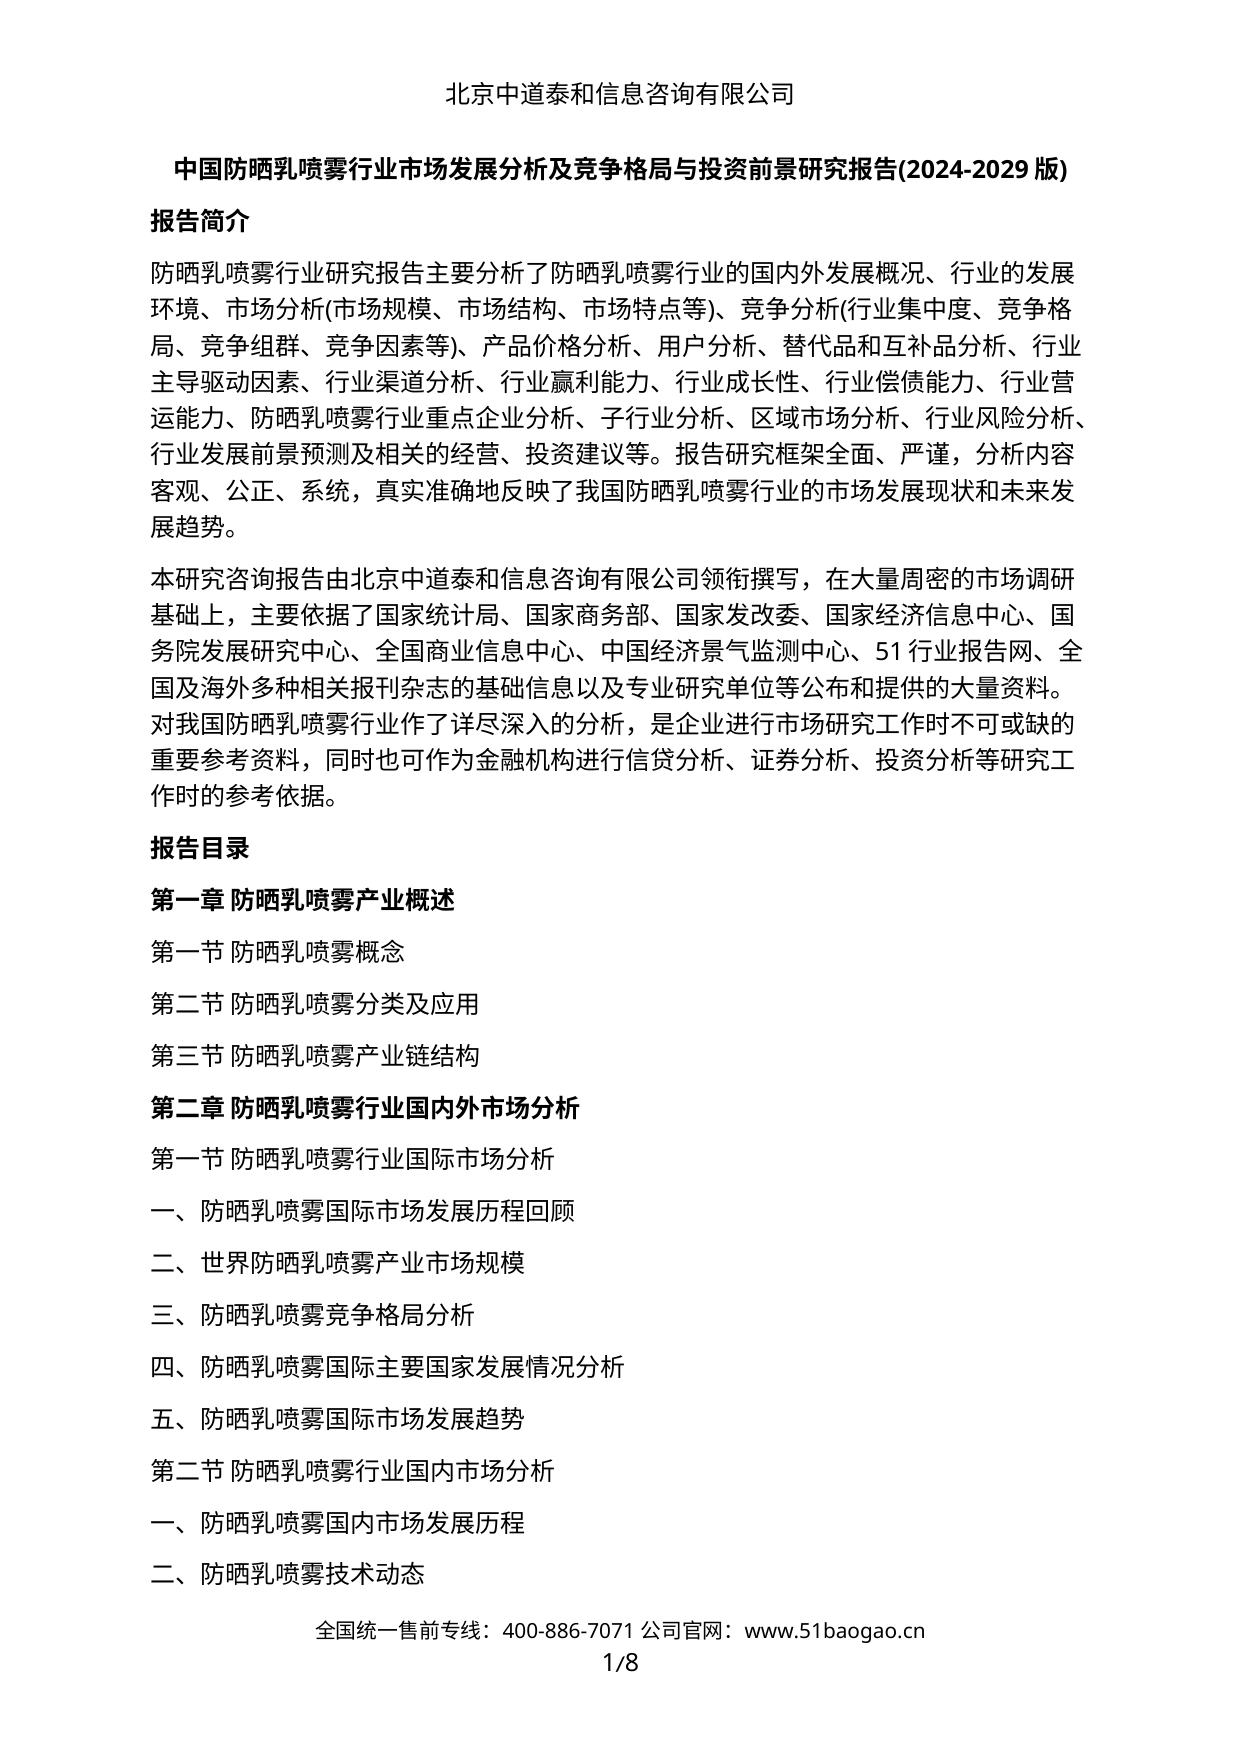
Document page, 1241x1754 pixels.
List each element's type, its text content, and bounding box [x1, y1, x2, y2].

text 第一节 防晒乳喷雾概念 [150, 932, 1090, 969]
text 防晒乳喷雾行业研究报告主要分析了防晒乳喷雾行业的国内外发展概况、行业的发展环境、市场分析(市场规模、市场结构、市场特点等)、竞争分析(行业集中度、竞争格局、竞争组群、竞争因素等)、产品价格分析、用户分析、替代品和互补品分析、行业主导驱动因素、行业渠道分析、行业赢利能力、行业成长性、行业偿债能力、行业营运能力、防晒乳喷雾行业重点企业分析、子行业分析、区域市场分析、行业风险分析、行业发展前景预测及相关的经营、投资建议等。报告研究框架全面、严谨，分析内容客观、公正、系统，真实准确地反映了我国防晒乳喷雾行业的市场发展现状和未来发展趋势。 [150, 254, 1090, 544]
text 二、世界防晒乳喷雾产业市场规模 [150, 1244, 1090, 1280]
text 第二节 防晒乳喷雾分类及应用 [150, 984, 1090, 1021]
text 报告简介 [150, 202, 1090, 238]
text 中国防晒乳喷雾行业市场发展分析及竞争格局与投资前景研究报告(2024-2029版) [150, 150, 1090, 186]
text 三、防晒乳喷雾竞争格局分析 [150, 1296, 1090, 1332]
text 二、防晒乳喷雾技术动态 [150, 1555, 1090, 1591]
text 一、防晒乳喷雾国内市场发展历程 [150, 1503, 1090, 1539]
text 本研究咨询报告由北京中道泰和信息咨询有限公司领衔撰写，在大量周密的市场调研基础上，主要依据了国家统计局、国家商务部、国家发改委、国家经济信息中心、国务院发展研究中心、全国商业信息中心、中国经济景气监测中心、51行业报告网、全国及海外多种相关报刊杂志的基础信息以及专业研究单位等公布和提供的大量资料。对我国防晒乳喷雾行业作了详尽深入的分析，是企业进行市场研究工作时不可或缺的重要参考资料，同时也可作为金融机构进行信贷分析、证券分析、投资分析等研究工作时的参考依据。 [150, 559, 1090, 813]
text 第一节 防晒乳喷雾行业国际市场分析 [150, 1140, 1090, 1176]
text 第一章 防晒乳喷雾产业概述 [150, 881, 1090, 917]
text 第二节 防晒乳喷雾行业国内市场分析 [150, 1451, 1090, 1487]
text 一、防晒乳喷雾国际市场发展历程回顾 [150, 1192, 1090, 1228]
text 第三节 防晒乳喷雾产业链结构 [150, 1036, 1090, 1072]
text 第二章 防晒乳喷雾行业国内外市场分析 [150, 1088, 1090, 1124]
text 报告目录 [150, 829, 1090, 865]
text 五、防晒乳喷雾国际市场发展趋势 [150, 1399, 1090, 1436]
text 四、防晒乳喷雾国际主要国家发展情况分析 [150, 1347, 1090, 1384]
